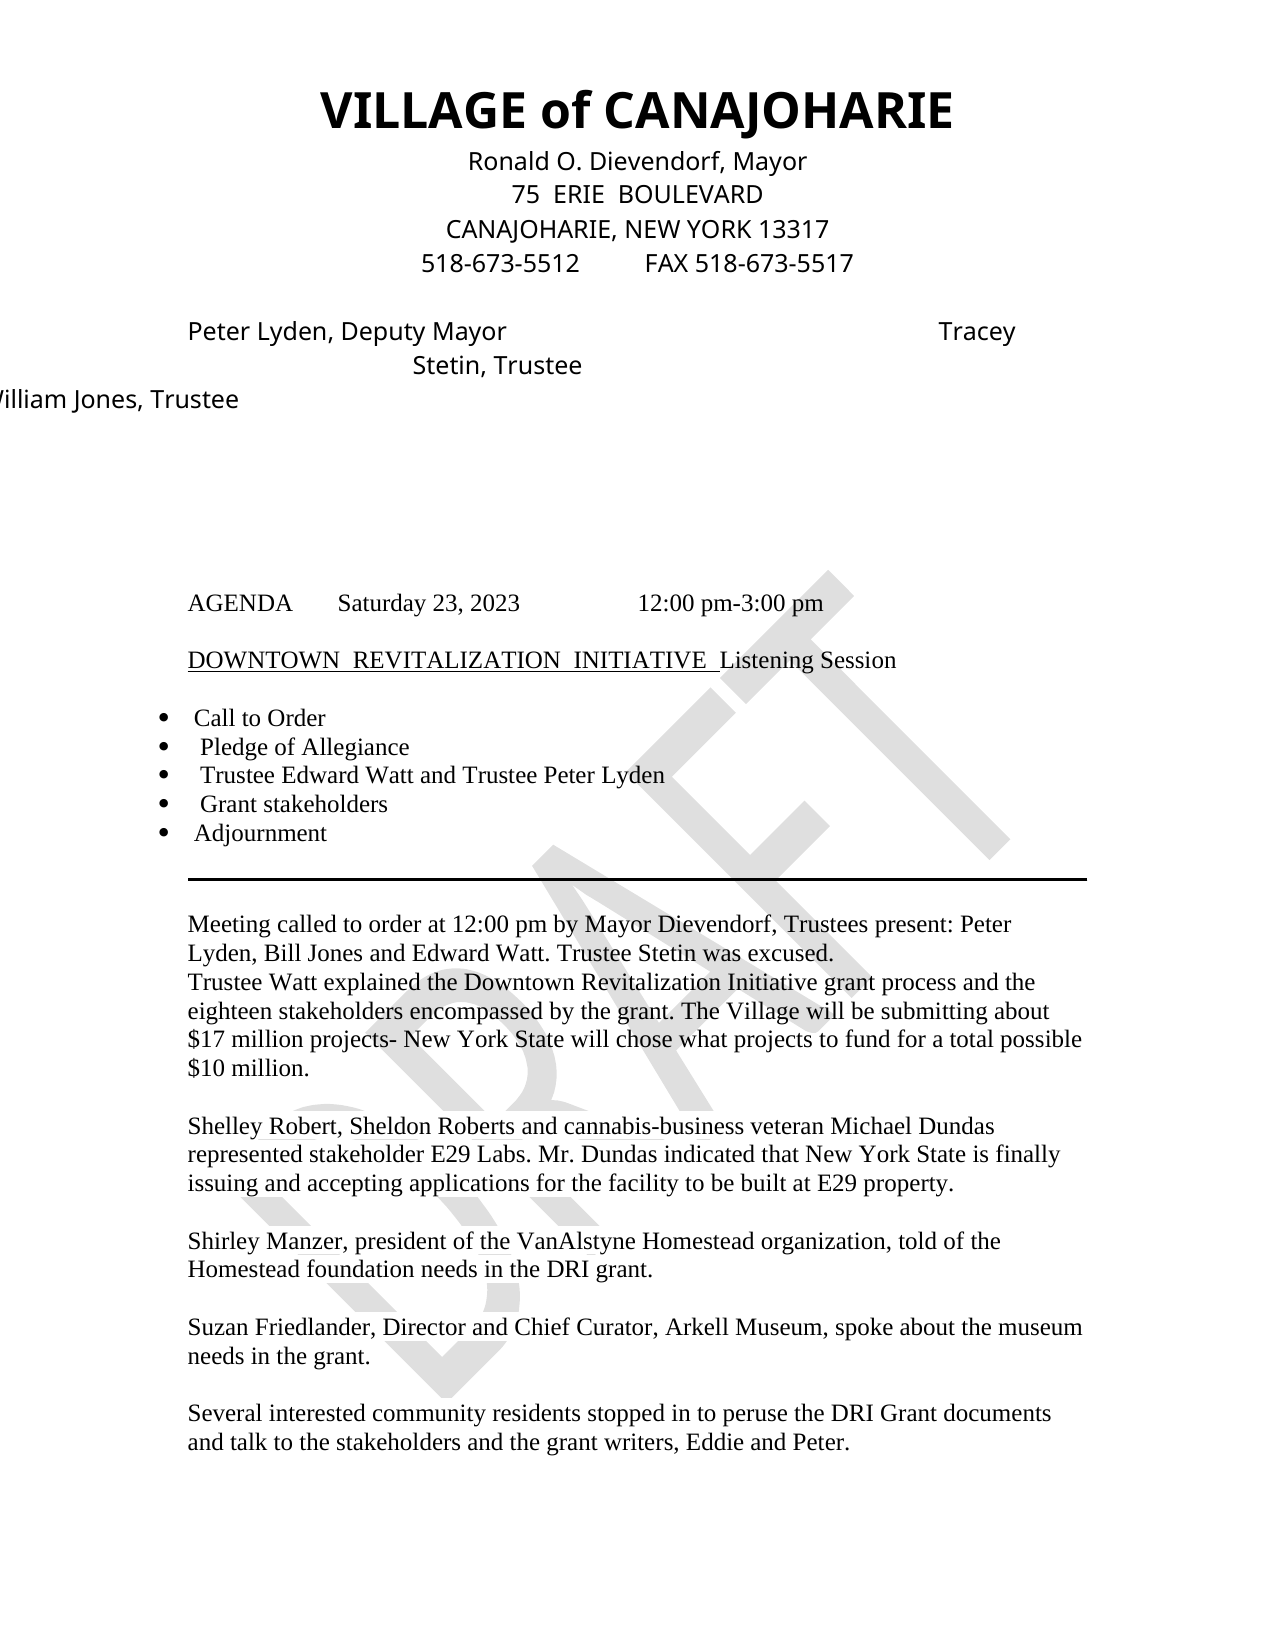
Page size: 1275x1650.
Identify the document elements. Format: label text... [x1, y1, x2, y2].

text Several interested community residents stopped in to peruse the DRI Grant documents and talk to the stakeholders and the grant writers, Eddie and Peter. [851, 1398, 1087, 1456]
list Grant stakeholders [159, 789, 1087, 818]
list Pledge of Allegiance [159, 732, 1087, 761]
text AGENDA Saturday 23, 2023 12:00 pm-3:00 pm [187, 588, 1087, 617]
text DOWNTOWN REVITALIZATION INITIATIVE Listening Session [187, 646, 1087, 674]
text Trustee Watt explained the Downtown Revitalization Initiative grant process and the eighteen stakeholders encompassed by the grant. The Village will be submitting about $17 million projects- New York State will chose what projects to fund for a total possible $10 million. [187, 967, 1087, 1082]
text Shelley Robert, Sheldon Roberts and cannabis-business veteran Michael Dundas represented stakeholder E29 Labs. Mr. Dundas indicated that New York State is finally issuing and accepting applications for the facility to be built at E29 property. [187, 1111, 1087, 1197]
list Trustee Edward Watt and Trustee Peter Lyden [159, 761, 1087, 789]
text Meeting called to order at 12:00 pm by Mayor Dievendorf, Trustees present: Peter Lyden, Bill Jones and Edward Watt. Trustee Stetin was excused. [187, 909, 1087, 967]
list Adjournment [159, 818, 1087, 847]
text Suzan Friedlander, Director and Chief Curator, Arkell Museum, spoke about the museum needs in the grant. [371, 1312, 1087, 1369]
text Shirley Manzer, president of the VanAlstyne Homestead organization, told of the Homestead foundation needs in the DRI grant. [187, 1226, 1087, 1283]
list Call to Order [159, 703, 1087, 732]
